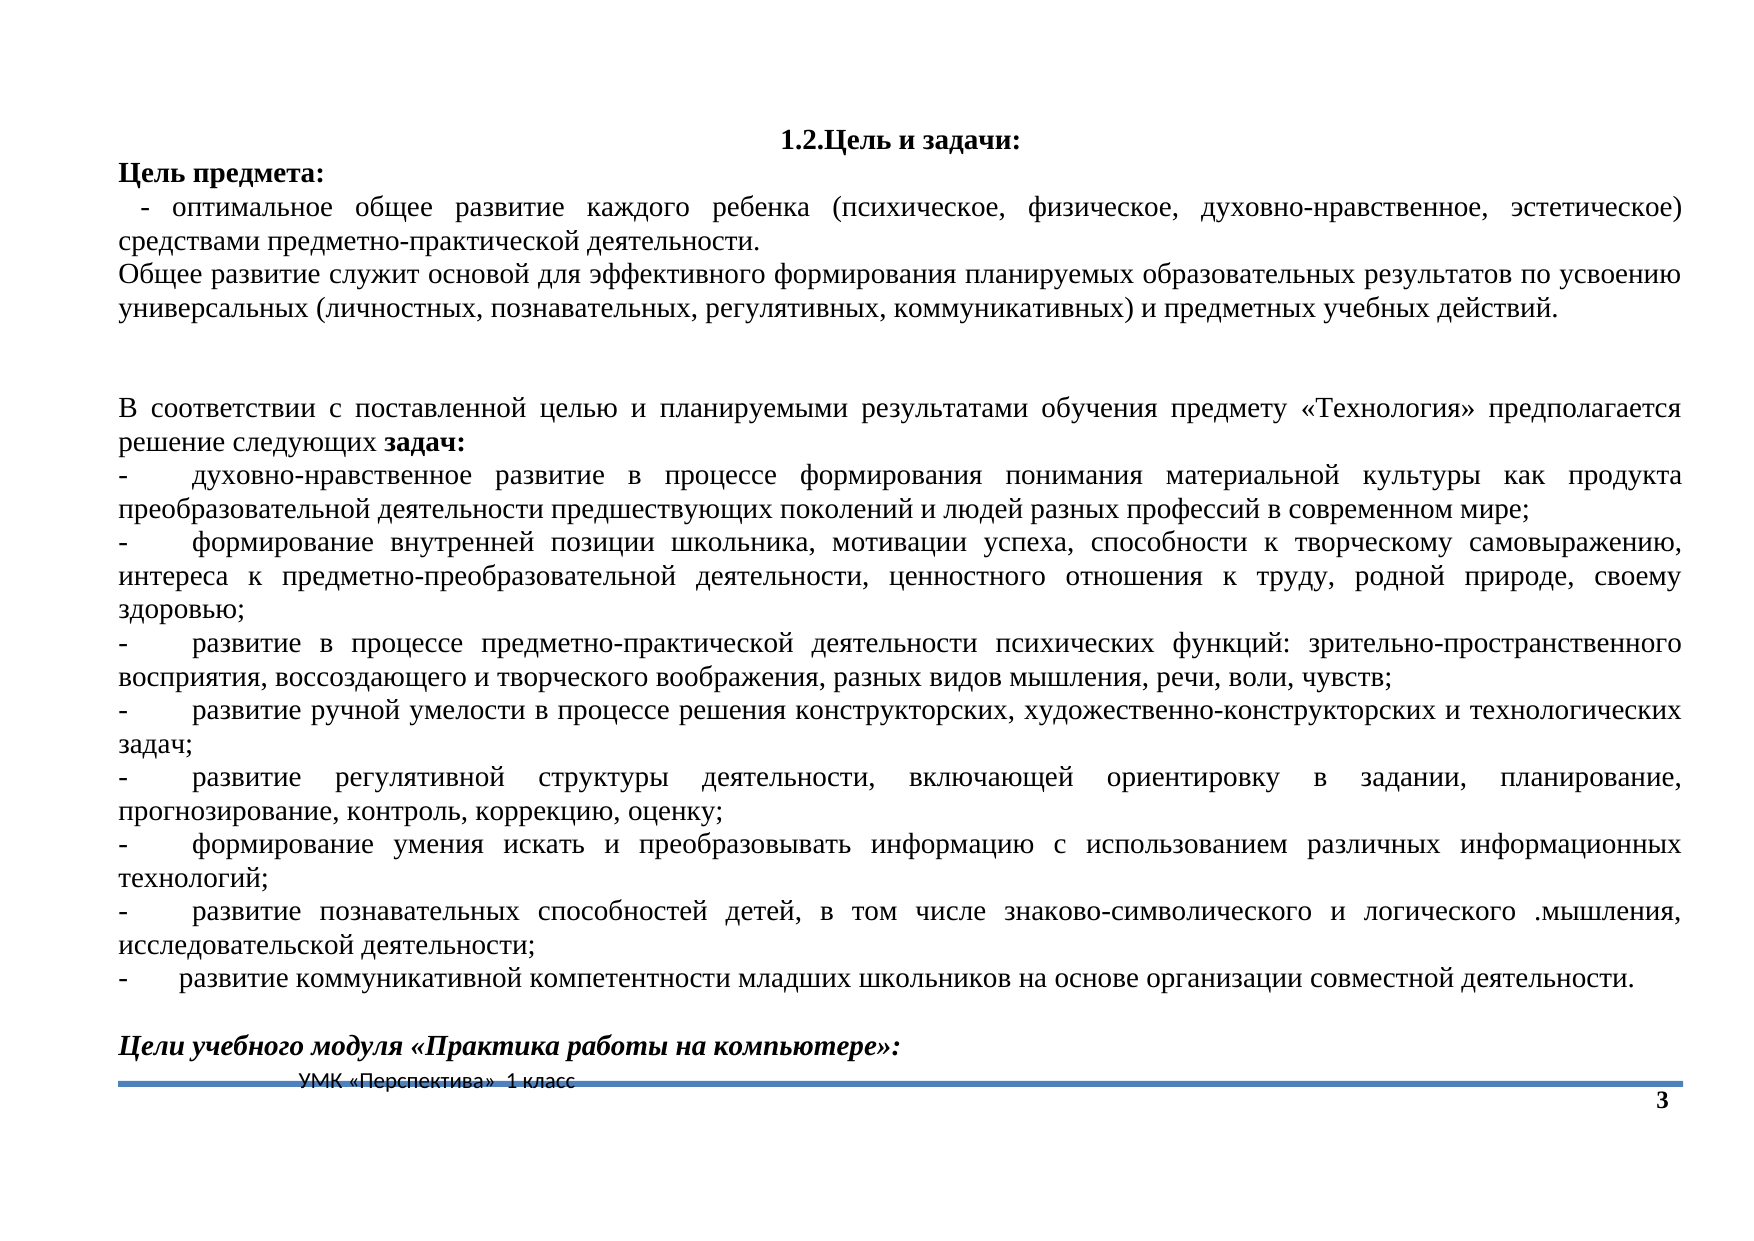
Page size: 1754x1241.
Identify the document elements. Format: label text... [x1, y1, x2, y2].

text - развитие коммуникативной компетентности младших школьников на основе организации совместной деятельности. [118, 961, 1683, 994]
text 1.2.Цель и задачи: [118, 122, 1683, 156]
text - оптимальное общее развитие каждого ребенка (психическое, физическое, духовно-нравственное, эстетическое) средствами предметно-практической деятельности. [118, 189, 1683, 256]
text Общее развитие служит основой для эффективного формирования планируемых образовательных результатов по усвоению универсальных (личностных, познавательных, регулятивных, коммуникативных) и предметных учебных действий. [118, 256, 1683, 323]
text Цель предмета: [118, 156, 1683, 189]
text - развитие в процессе предметно-практической деятельности психических функций: зрительно-пространственного восприятия, воссоздающего и творческого воображения, разных видов мышления, речи, воли, чувств; [118, 625, 1683, 692]
text В соответствии с поставленной целью и планируемыми результатами обучения предмету «Технология» предполагается решение следующих задач: [118, 390, 1683, 457]
text Цели учебного модуля «Практика работы на компьютере»: [118, 1028, 1683, 1061]
text - развитие познавательных способностей детей, в том числе знаково-символического и логического .мышления, исследовательской деятельности; [118, 893, 1683, 961]
text - развитие регулятивной структуры деятельности, включающей ориентировку в задании, планирование, прогнозирование, контроль, коррекцию, оценку; [118, 759, 1683, 826]
text - формирование умения искать и преобразовывать информацию с использованием различных информационных технологий; [118, 826, 1683, 893]
text - формирование внутренней позиции школьника, мотивации успеха, способности к творческому самовыражению, интереса к предметно-преобразовательной деятельности, ценностного отношения к труду, родной природе, своему здоровью; [118, 524, 1683, 625]
text - духовно-нравственное развитие в процессе формирования понимания материальной культуры как продукта преобразовательной деятельности предшествующих поколений и людей разных профессий в современном мире; [118, 457, 1683, 524]
text - развитие ручной умелости в процессе решения конструкторских, художественно-конструкторских и технологических задач; [118, 692, 1683, 759]
